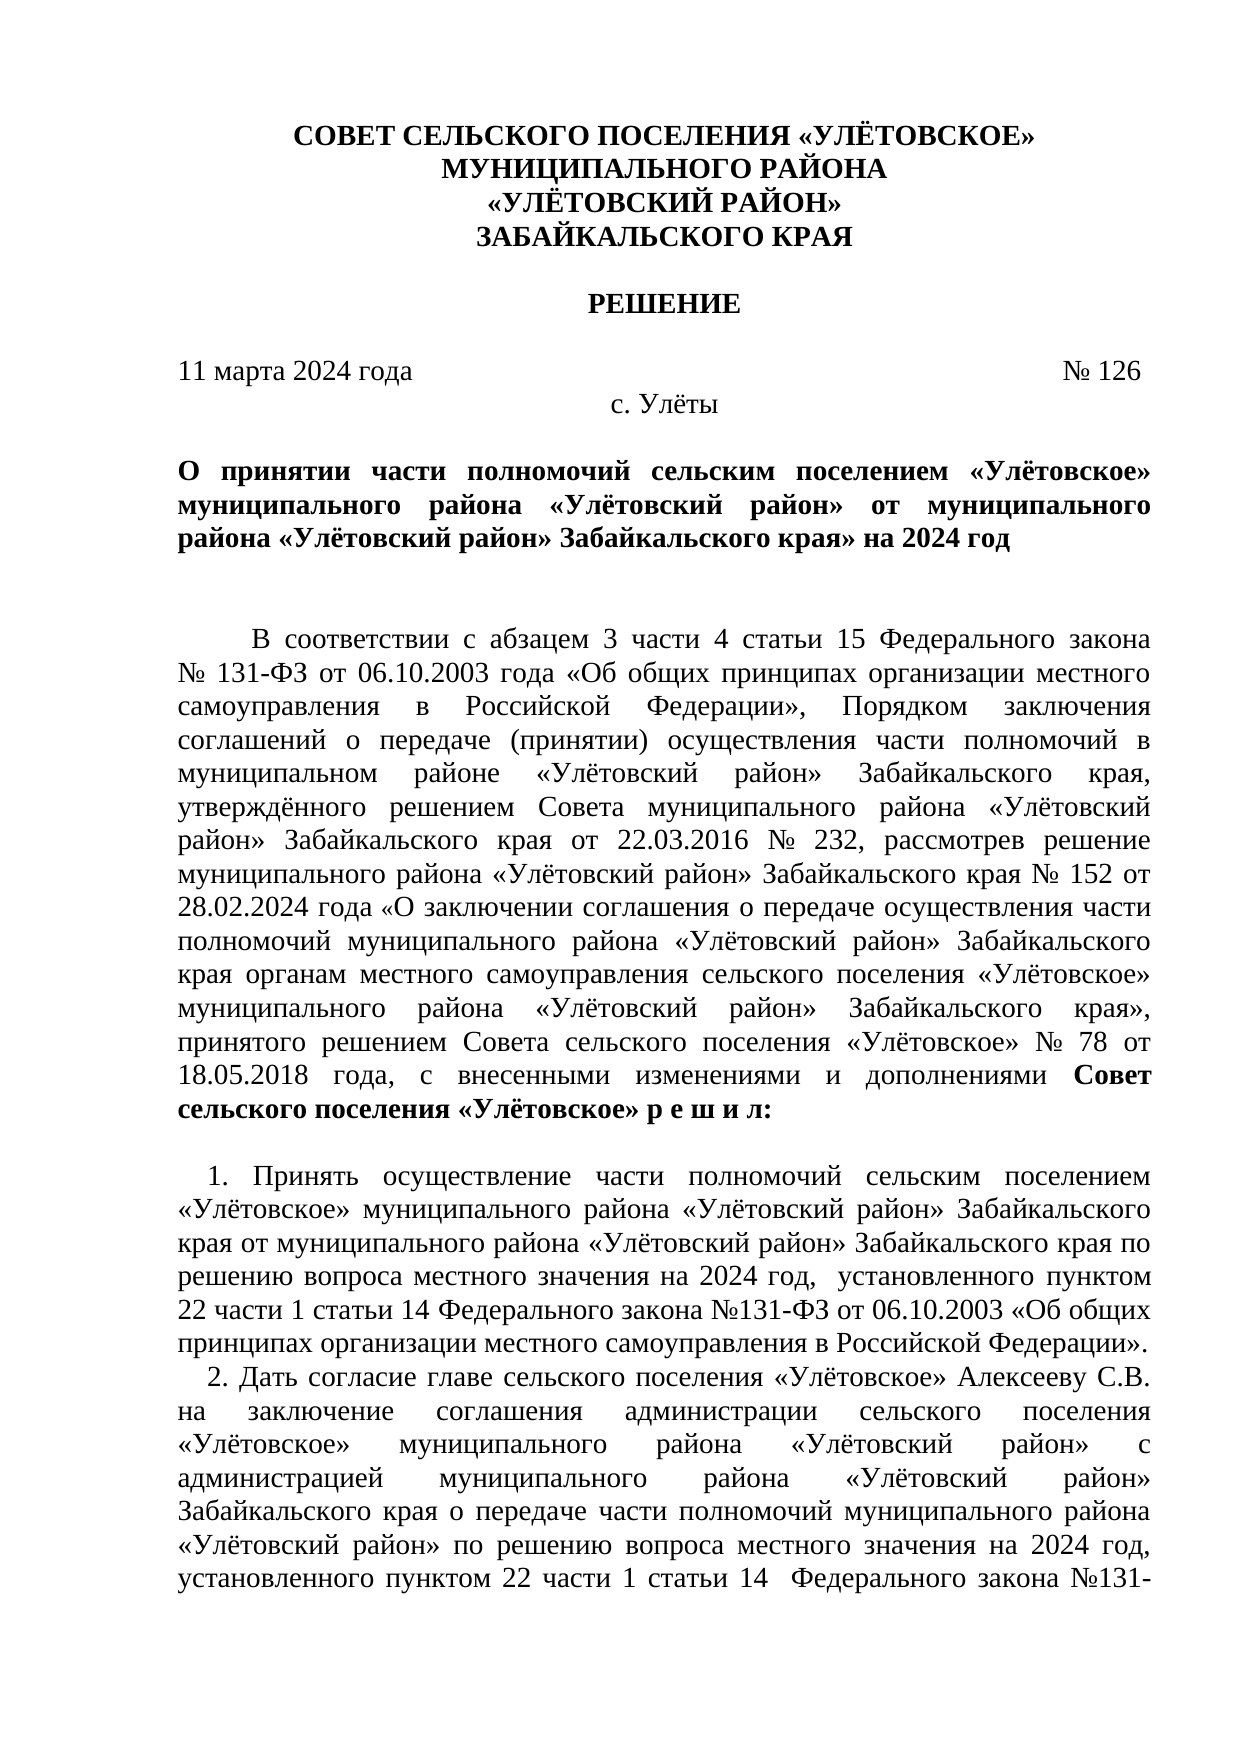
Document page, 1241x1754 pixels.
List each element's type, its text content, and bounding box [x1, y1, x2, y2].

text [177, 1359, 1152, 1594]
text 1. Принять осуществление части полномочий сельским поселением «Улётовское» муниципального района «Улётовский район» Забайкальского края от муниципального района «Улётовский район» Забайкальского края по решению вопроса местного значения на 2024 год, установленного пунктом 22 части 1 статьи 14 Федерального закона №131-ФЗ от 06.10.2003 «Об общих принципах организации местного самоуправления в Российской Федерации». [177, 1158, 1152, 1359]
text с. Улёты [177, 386, 1152, 420]
text РЕШЕНИЕ [177, 286, 1152, 319]
text О принятии части полномочий сельским поселением «Улётовское» муниципального района «Улётовский район» от муниципального района «Улётовский район» Забайкальского края» на 2024 год [177, 453, 1152, 554]
text ЗАБАЙКАЛЬСКОГО КРАЯ [177, 219, 1152, 252]
text МУНИЦИПАЛЬНОГО РАЙОНА [177, 152, 1152, 185]
text 11 марта 2024 года № 126 [177, 353, 1152, 386]
text СОВЕТ СЕЛЬСКОГО ПОСЕЛЕНИЯ «УЛЁТОВСКОЕ» [177, 118, 1152, 152]
text «УЛЁТОВСКИЙ РАЙОН» [177, 185, 1152, 219]
text В соответствии с абзацем 3 части 4 статьи 15 Федерального закона № 131-ФЗ от 06.10.2003 года «Об общих принципах организации местного самоуправления в Российской Федерации», Порядком заключения соглашений о передаче (принятии) осуществления части полномочий в муниципальном районе «Улётовский район» Забайкальского края, утверждённого решением Совета муниципального района «Улётовский район» Забайкальского края от 22.03.2016 № 232, рассмотрев решение муниципального района «Улётовский район» Забайкальского края № 152 от 28.02.2024 года «О заключении соглашения о передаче осуществления части полномочий муниципального района «Улётовский район» Забайкальского края органам местного самоуправления сельского поселения «Улётовское» муниципального района «Улётовский район» Забайкальского края», принятого решением Совета сельского поселения «Улётовское» № 78 от 18.05.2018 года, с внесенными изменениями и дополнениями Совет сельского поселения «Улётовское» р е ш и л: [177, 621, 1152, 1124]
